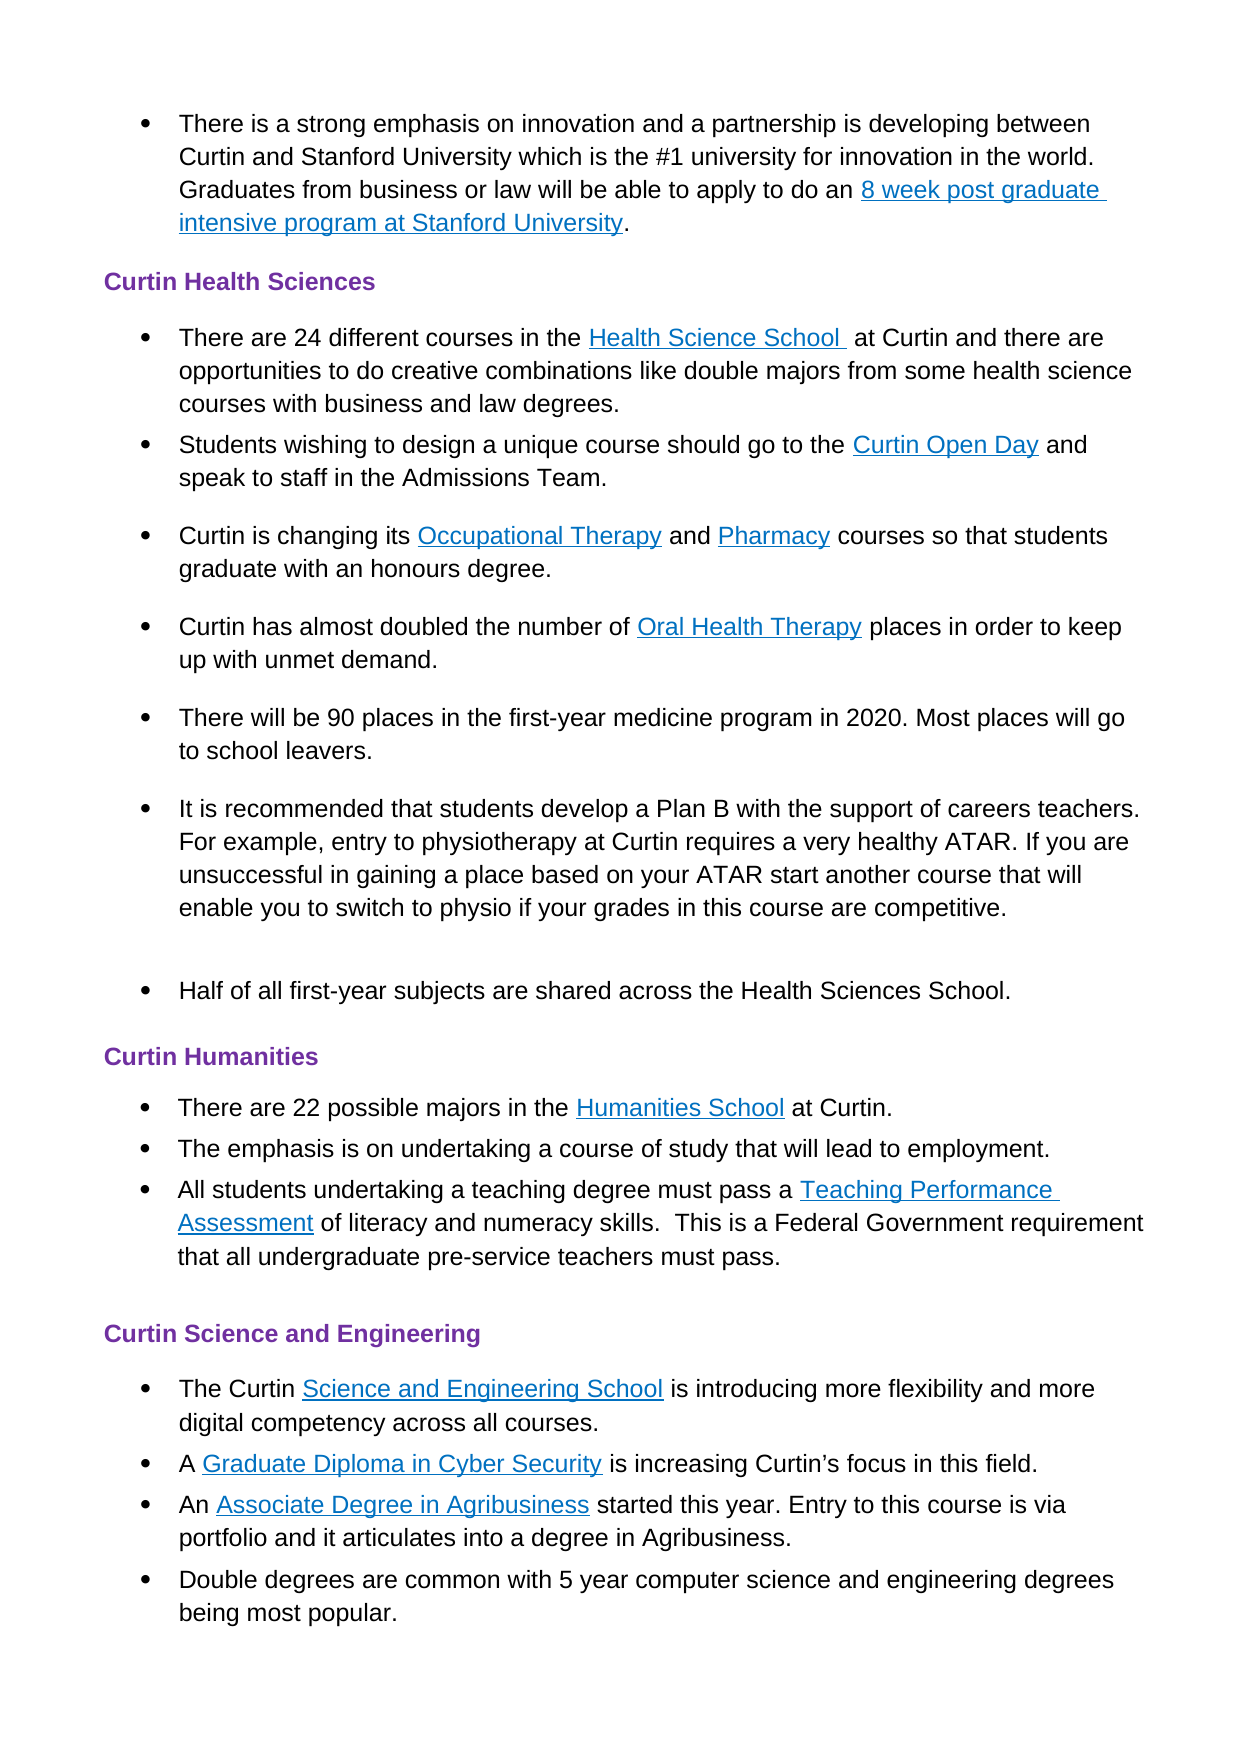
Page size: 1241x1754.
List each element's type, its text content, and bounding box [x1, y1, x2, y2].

subtitle Curtin Health Sciences [103, 267, 1152, 296]
list There is a strong emphasis on innovation and a partnership is developing between Curtin and Stanford University which is the #1 university for innovation in the world. Graduates from business or law will be able to apply to do an 8 week post graduate intensive program at Stanford University. [141, 109, 1152, 237]
list All students undertaking a teaching degree must pass a Teaching Performance Assessment of literacy and numeracy skills. This is a Federal Government requirement that all undergraduate pre-service teachers must pass. [141, 1175, 1152, 1270]
list Double degrees are common with 5 year computer science and engineering degrees being most popular. [141, 1564, 1152, 1626]
list There are 22 possible majors in the Humanities School at Curtin. [141, 1093, 1152, 1121]
list The emphasis is on undertaking a course of study that will lead to employment. [141, 1134, 1152, 1163]
list A Graduate Diploma in Cyber Security is increasing Curtin’s focus in this field. [141, 1449, 1152, 1478]
list The Curtin Science and Engineering School is introducing more flexibility and more digital competency across all courses. [141, 1374, 1152, 1436]
list It is recommended that students develop a Plan B with the support of careers teachers. For example, entry to physiotherapy at Curtin requires a very healthy ATAR. If you are unsuccessful in gaining a place based on your ATAR start another course that will enable you to switch to physio if your grades in this course are competitive. [141, 794, 1152, 922]
list Curtin is changing its Occupational Therapy and Pharmacy courses so that students graduate with an honours degree. [141, 521, 1152, 583]
list Students wishing to design a unique course should go to the Curtin Open Day and speak to staff in the Admissions Team. [141, 430, 1152, 492]
list Half of all first-year subjects are shared across the Health Sciences School. [141, 976, 1152, 1005]
subtitle Curtin Humanities [103, 1042, 1152, 1071]
list There are 24 different courses in the Health Science School at Curtin and there are opportunities to do creative combinations like double majors from some health science courses with business and law degrees. [141, 323, 1152, 418]
subtitle Curtin Science and Engineering [103, 1318, 1152, 1347]
list There will be 90 places in the first-year medicine program in 2020. Most places will go to school leavers. [141, 703, 1152, 765]
list Curtin has almost doubled the number of Oral Health Therapy places in order to keep up with unmet demand. [141, 612, 1152, 674]
list An Associate Degree in Agribusiness started this year. Entry to this course is via portfolio and it articulates into a degree in Agribusiness. [141, 1490, 1152, 1552]
